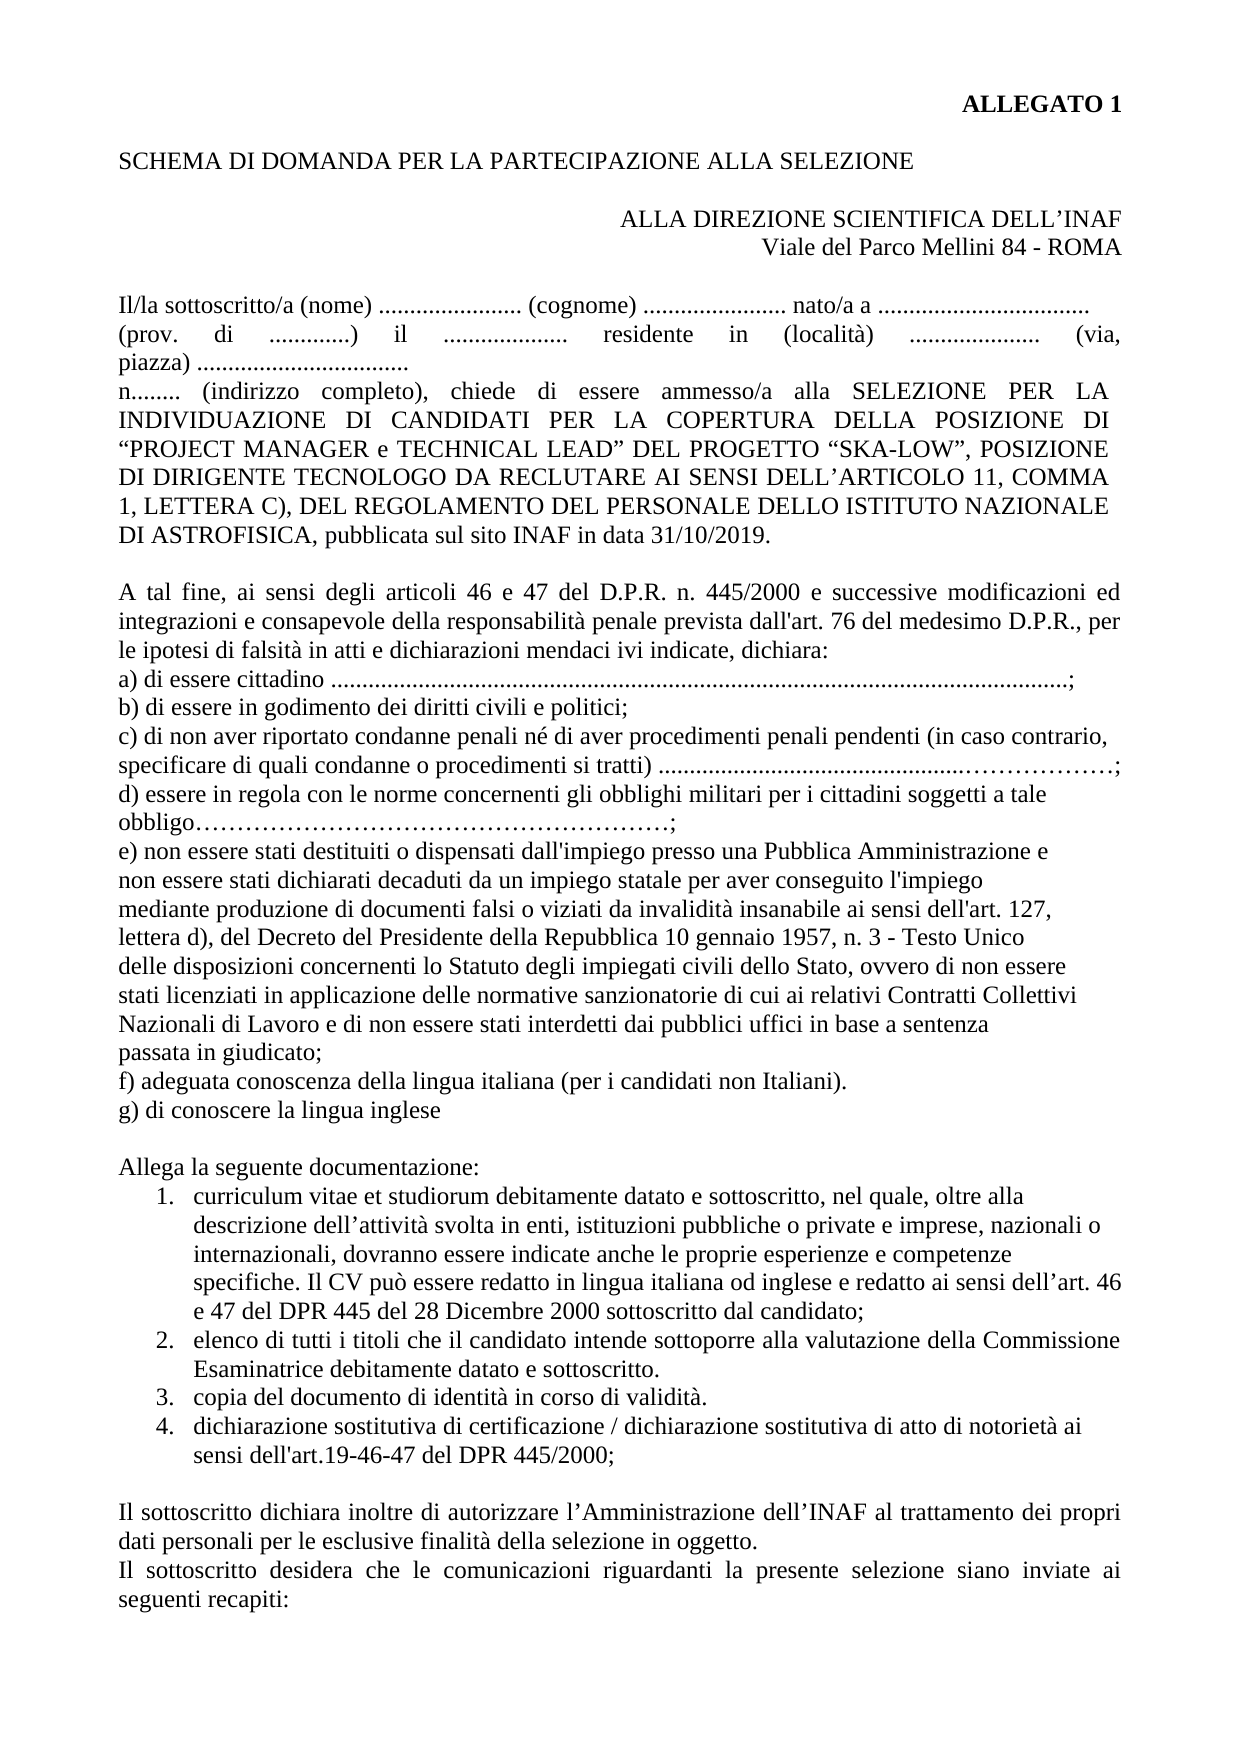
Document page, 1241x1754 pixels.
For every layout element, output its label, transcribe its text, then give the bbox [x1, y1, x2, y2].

text Allega la seguente documentazione: [118, 1152, 1122, 1181]
text SCHEMA DI DOMANDA PER LA PARTECIPAZIONE ALLA SELEZIONE [118, 146, 1122, 175]
text Nazionali di Lavoro e di non essere stati interdetti dai pubblici uffici in base a sentenza [118, 1009, 1122, 1037]
text Il sottoscritto desidera che le comunicazioni riguardanti la presente selezione siano inviate ai seguenti recapiti: [118, 1555, 1122, 1612]
text mediante produzione di documenti falsi o viziati da invalidità insanabile ai sensi dell'art. 127, [118, 894, 1122, 922]
text Il sottoscritto dichiara inoltre di autorizzare l’Amministrazione dell’INAF al trattamento dei propri dati personali per le esclusive finalità della selezione in oggetto. [118, 1497, 1122, 1555]
text (prov. di .............) il .................... residente in (località) ..................... (via, piazza) .................................. [118, 319, 1122, 376]
text Viale del Parco Mellini 84 - ROMA [133, 232, 1122, 261]
text internazionali, dovranno essere indicate anche le proprie esperienze e competenze [193, 1239, 1122, 1267]
text stati licenziati in applicazione delle normative sanzionatorie di cui ai relativi Contratti Collettivi [118, 980, 1122, 1009]
text passata in giudicato; [118, 1037, 1122, 1066]
list copia del documento di identità in corso di validità. [156, 1382, 1122, 1411]
text b) di essere in godimento dei diritti civili e politici; [118, 692, 1122, 721]
text A tal fine, ai sensi degli articoli 46 e 47 del D.P.R. n. 445/2000 e successive modificazioni ed integrazioni e consapevole della responsabilità penale prevista dall'art. 76 del medesimo D.P.R., per le ipotesi di falsità in atti e dichiarazioni mendaci ivi indicate, dichiara: [118, 577, 1122, 664]
list elenco di tutti i titoli che il candidato intende sottoporre alla valutazione della Commissione Esaminatrice debitamente datato e sottoscritto. [156, 1325, 1122, 1382]
text descrizione dell’attività svolta in enti, istituzioni pubbliche o private e imprese, nazionali o [193, 1210, 1122, 1239]
text obbligo…………………………………………………; [118, 807, 1122, 836]
text delle disposizioni concernenti lo Statuto degli impiegati civili dello Stato, ovvero di non essere [118, 951, 1122, 980]
text lettera d), del Decreto del Presidente della Repubblica 10 gennaio 1957, n. 3 - Testo Unico [118, 922, 1122, 951]
text specifiche. Il CV può essere redatto in lingua italiana od inglese e redatto ai sensi dell’art. 46 e 47 del DPR 445 del 28 Dicembre 2000 sottoscritto dal candidato; [193, 1267, 1122, 1325]
text f) adeguata conoscenza della lingua italiana (per i candidati non Italiani). [118, 1066, 1122, 1095]
text specificare di quali condanne o procedimenti si tratti) .................................................………………; [118, 750, 1122, 779]
text g) di conoscere la lingua inglese [118, 1095, 1122, 1124]
text n........ (indirizzo completo), chiede di essere ammesso/a alla SELEZIONE PER LA INDIVIDUAZIONE DI CANDIDATI PER LA COPERTURA DELLA POSIZIONE DI “PROJECT MANAGER e TECHNICAL LEAD” DEL PROGETTO “SKA-LOW”, POSIZIONE DI DIRIGENTE TECNOLOGO DA RECLUTARE AI SENSI DELL’ARTICOLO 11, COMMA 1, LETTERA C), DEL REGOLAMENTO DEL PERSONALE DELLO ISTITUTO NAZIONALE DI ASTROFISICA, pubblicata sul sito INAF in data 31/10/2019. [118, 376, 1110, 549]
text d) essere in regola con le norme concernenti gli obblighi militari per i cittadini soggetti a tale [118, 779, 1122, 807]
text ALLEGATO 1 [118, 89, 1122, 117]
text a) di essere cittadino ......................................................................................................................; [118, 664, 1122, 692]
text ALLA DIREZIONE SCIENTIFICA DELL’INAF [133, 204, 1122, 232]
text Il/la sottoscritto/a (nome) ....................... (cognome) ....................... nato/a a .................................. [118, 290, 1122, 319]
text e) non essere stati destituiti o dispensati dall'impiego presso una Pubblica Amministrazione e [118, 836, 1122, 865]
list dichiarazione sostitutiva di certificazione / dichiarazione sostitutiva di atto di notorietà ai sensi dell'art.19-46-47 del DPR 445/2000; [156, 1411, 1122, 1469]
list curriculum vitae et studiorum debitamente datato e sottoscritto, nel quale, oltre alla [156, 1181, 1122, 1210]
text non essere stati dichiarati decaduti da un impiego statale per aver conseguito l'impiego [118, 865, 1122, 894]
text c) di non aver riportato condanne penali né di aver procedimenti penali pendenti (in caso contrario, [118, 721, 1122, 750]
